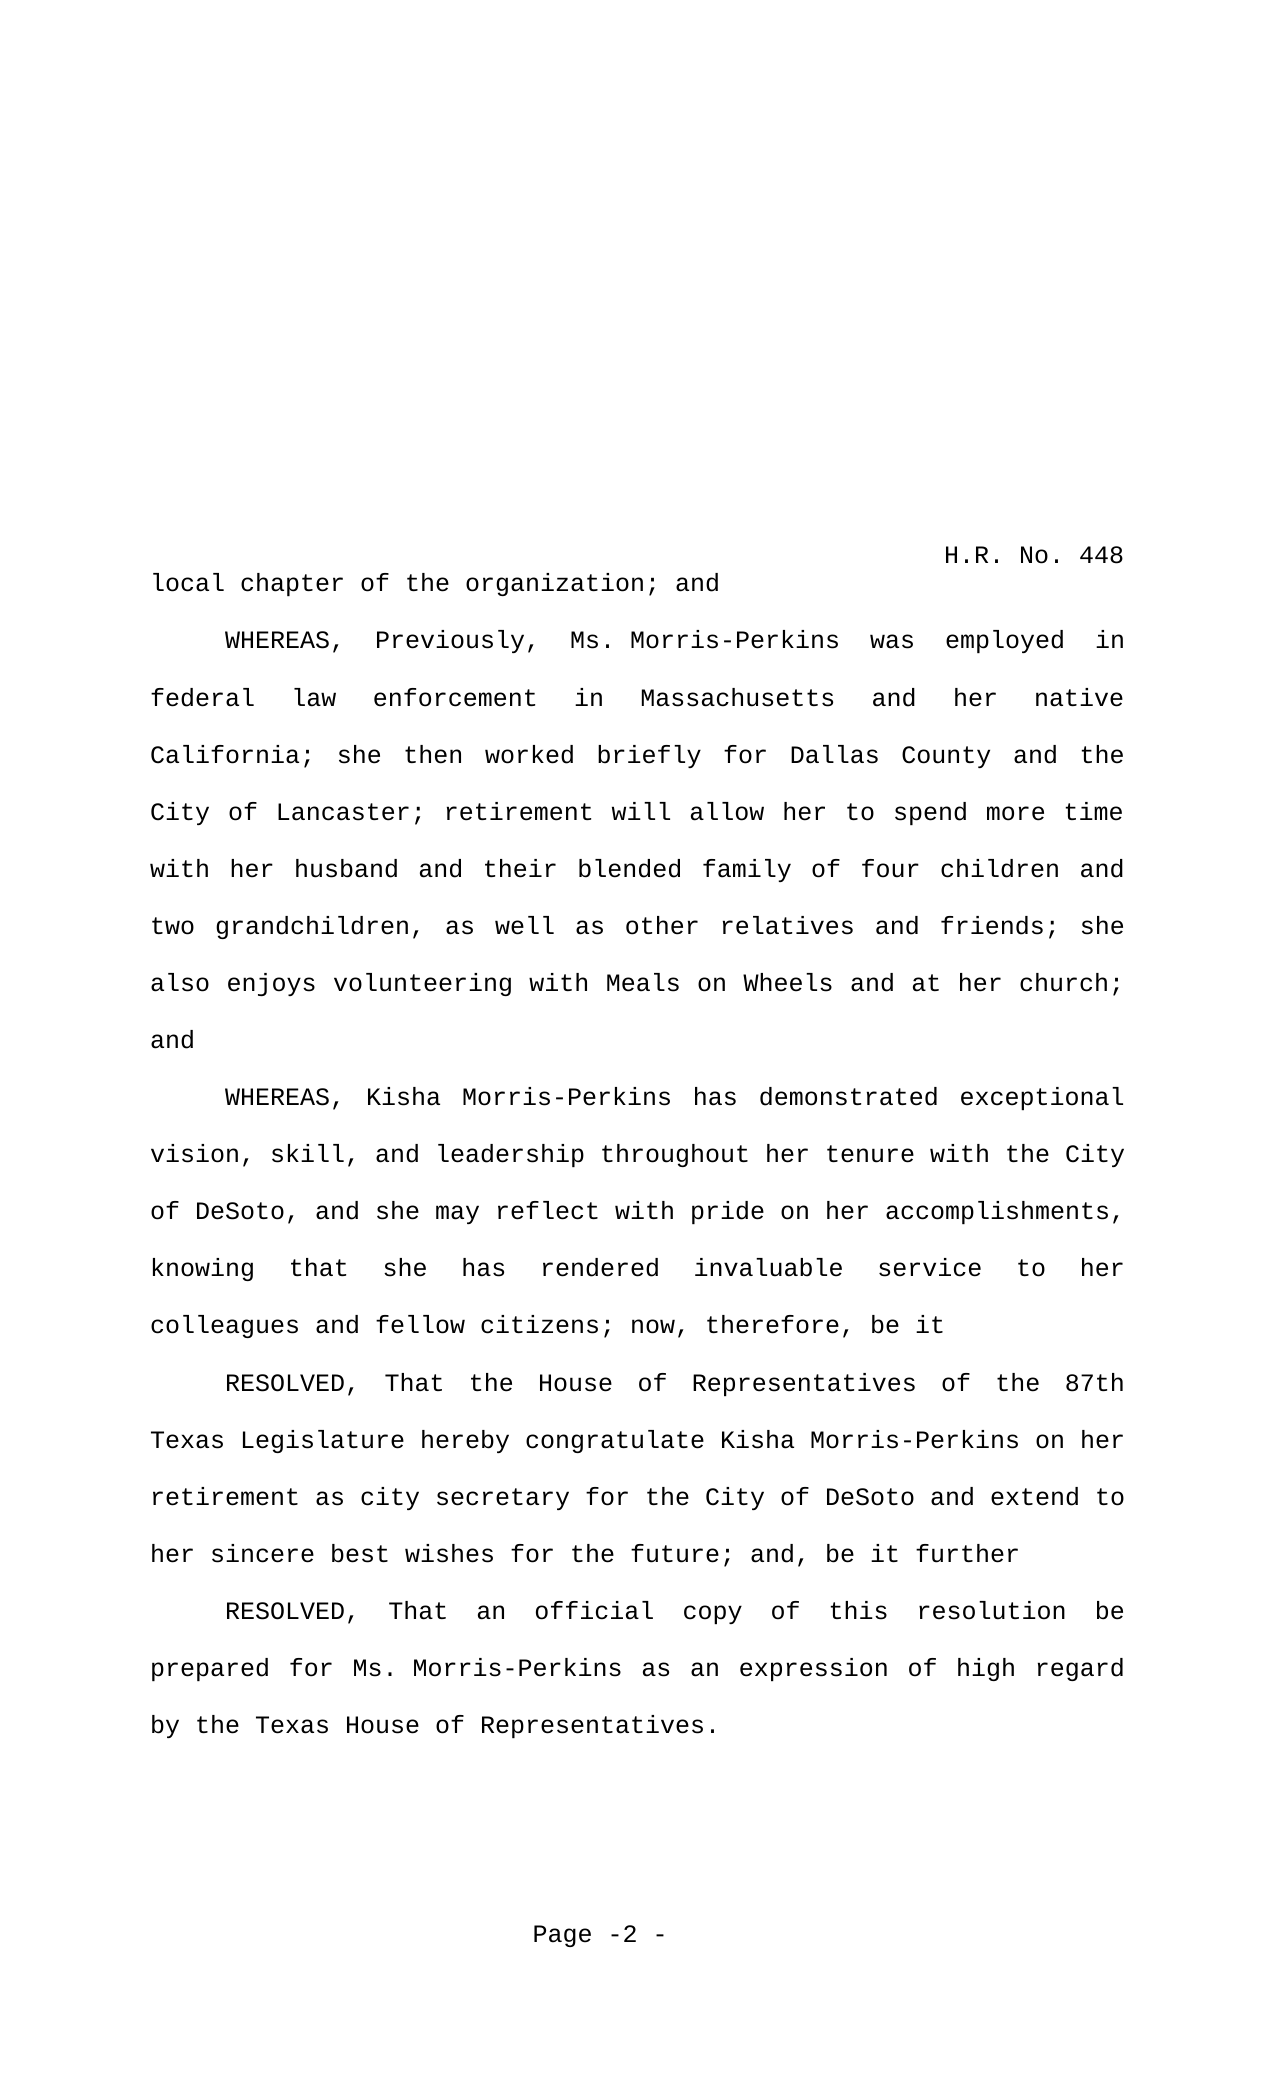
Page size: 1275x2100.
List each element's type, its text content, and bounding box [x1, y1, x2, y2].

text WHEREAS, Previously, Ms. Morris-Perkins was employed in federal law enforcement in Massachusetts and her native California; she then worked briefly for Dallas County and the City of Lancaster; retirement will allow her to spend more time with her husband and their blended family of four children and two grandchildren, as well as other relatives and friends; she also enjoys volunteering with Meals on Wheels and at her church; and [150, 628, 1125, 1056]
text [150, 571, 1125, 599]
text WHEREAS, Kisha Morris-Perkins has demonstrated exceptional vision, skill, and leadership throughout her tenure with the City of DeSoto, and she may reflect with pride on her accomplishments, knowing that she has rendered invaluable service to her colleagues and fellow citizens; now, therefore, be it [150, 1084, 1125, 1341]
text RESOLVED, That an official copy of this resolution be prepared for Ms. Morris-Perkins as an expression of high regard by the Texas House of Representatives. [150, 1598, 1125, 1741]
text RESOLVED, That the House of Representatives of the 87th Texas Legislature hereby congratulate Kisha Morris-Perkins on her retirement as city secretary for the City of DeSoto and extend to her sincere best wishes for the future; and, be it further [150, 1370, 1125, 1570]
